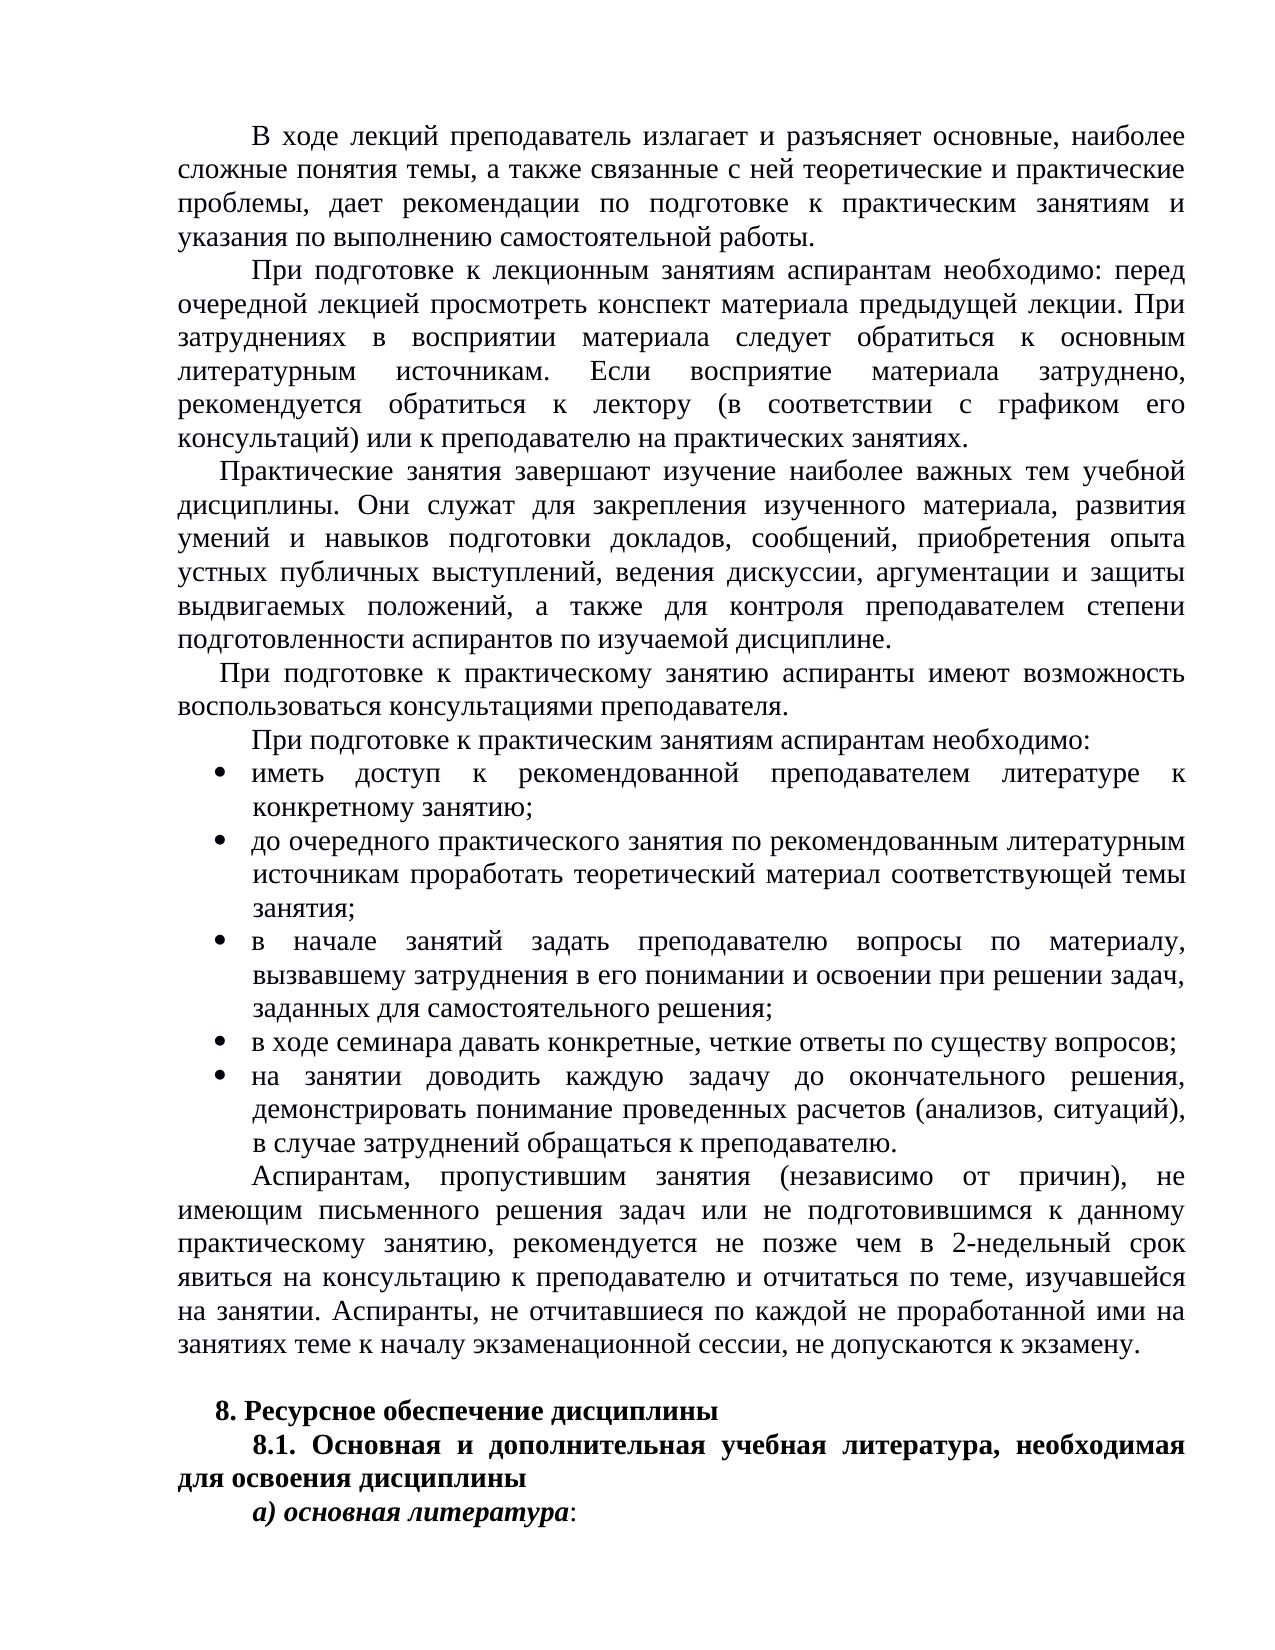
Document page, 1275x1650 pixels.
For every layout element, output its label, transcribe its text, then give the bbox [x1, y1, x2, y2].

text При подготовке к практическому занятию аспиранты имеют возможность воспользоваться консультациями преподавателя. [177, 655, 1186, 722]
text а) основная литература: [177, 1494, 1186, 1527]
text 8.1. Основная и дополнительная учебная литература, необходимая для освоения дисциплины [177, 1427, 1186, 1494]
text Аспирантам, пропустившим занятия (независимо от причин), не имеющим письменного решения задач или не подготовившимся к данному практическому занятию, рекомендуется не позже чем в 2-недельный срок явиться на консультацию к преподавателю и отчитаться по теме, изучавшейся на занятии. Аспиранты, не отчитавшиеся по каждой не проработанной ими на занятиях теме к началу экзаменационной сессии, не допускаются к экзамену. [177, 1158, 1186, 1360]
list При подготовке к практическим занятиям аспирантам необходимо: [177, 722, 1186, 755]
list В ходе лекций преподаватель излагает и разъясняет основные, наиболее сложные понятия темы, а также связанные с ней теоретические и практические проблемы, дает рекомендации по подготовке к практическим занятиям и указания по выполнению самостоятельной работы. [177, 118, 1186, 252]
list на занятии доводить каждую задачу до окончательного решения, демонстрировать понимание проведенных расчетов (анализов, ситуаций), в случае затруднений обращаться к преподавателю. [215, 1058, 1186, 1158]
text 8. Ресурсное обеспечение дисциплины [215, 1393, 1186, 1427]
list иметь доступ к рекомендованной преподавателем литературе к конкретному занятию; [215, 755, 1186, 823]
list в начале занятий задать преподавателю вопросы по материалу, вызвавшему затруднения в его понимании и освоении при решении задач, заданных для самостоятельного решения; [215, 923, 1186, 1024]
list в ходе семинара давать конкретные, четкие ответы по существу вопросов; [215, 1024, 1186, 1058]
list При подготовке к лекционным занятиям аспирантам необходимо: перед очередной лекцией просмотреть конспект материала предыдущей лекции. При затруднениях в восприятии материала следует обратиться к основным литературным источникам. Если восприятие материала затруднено, рекомендуется обратиться к лектору (в соответствии с графиком его консультаций) или к преподавателю на практических занятиях. [177, 252, 1186, 453]
list до очередного практического занятия по рекомендованным литературным источникам проработать теоретический материал соответствующей темы занятия; [215, 823, 1186, 923]
text Практические занятия завершают изучение наиболее важных тем учебной дисциплины. Они служат для закрепления изученного материала, развития умений и навыков подготовки докладов, сообщений, приобретения опыта устных публичных выступлений, ведения дискуссии, аргументации и защиты выдвигаемых положений, а также для контроля преподавателем степени подготовленности аспирантов по изучаемой дисциплине. [177, 453, 1186, 655]
